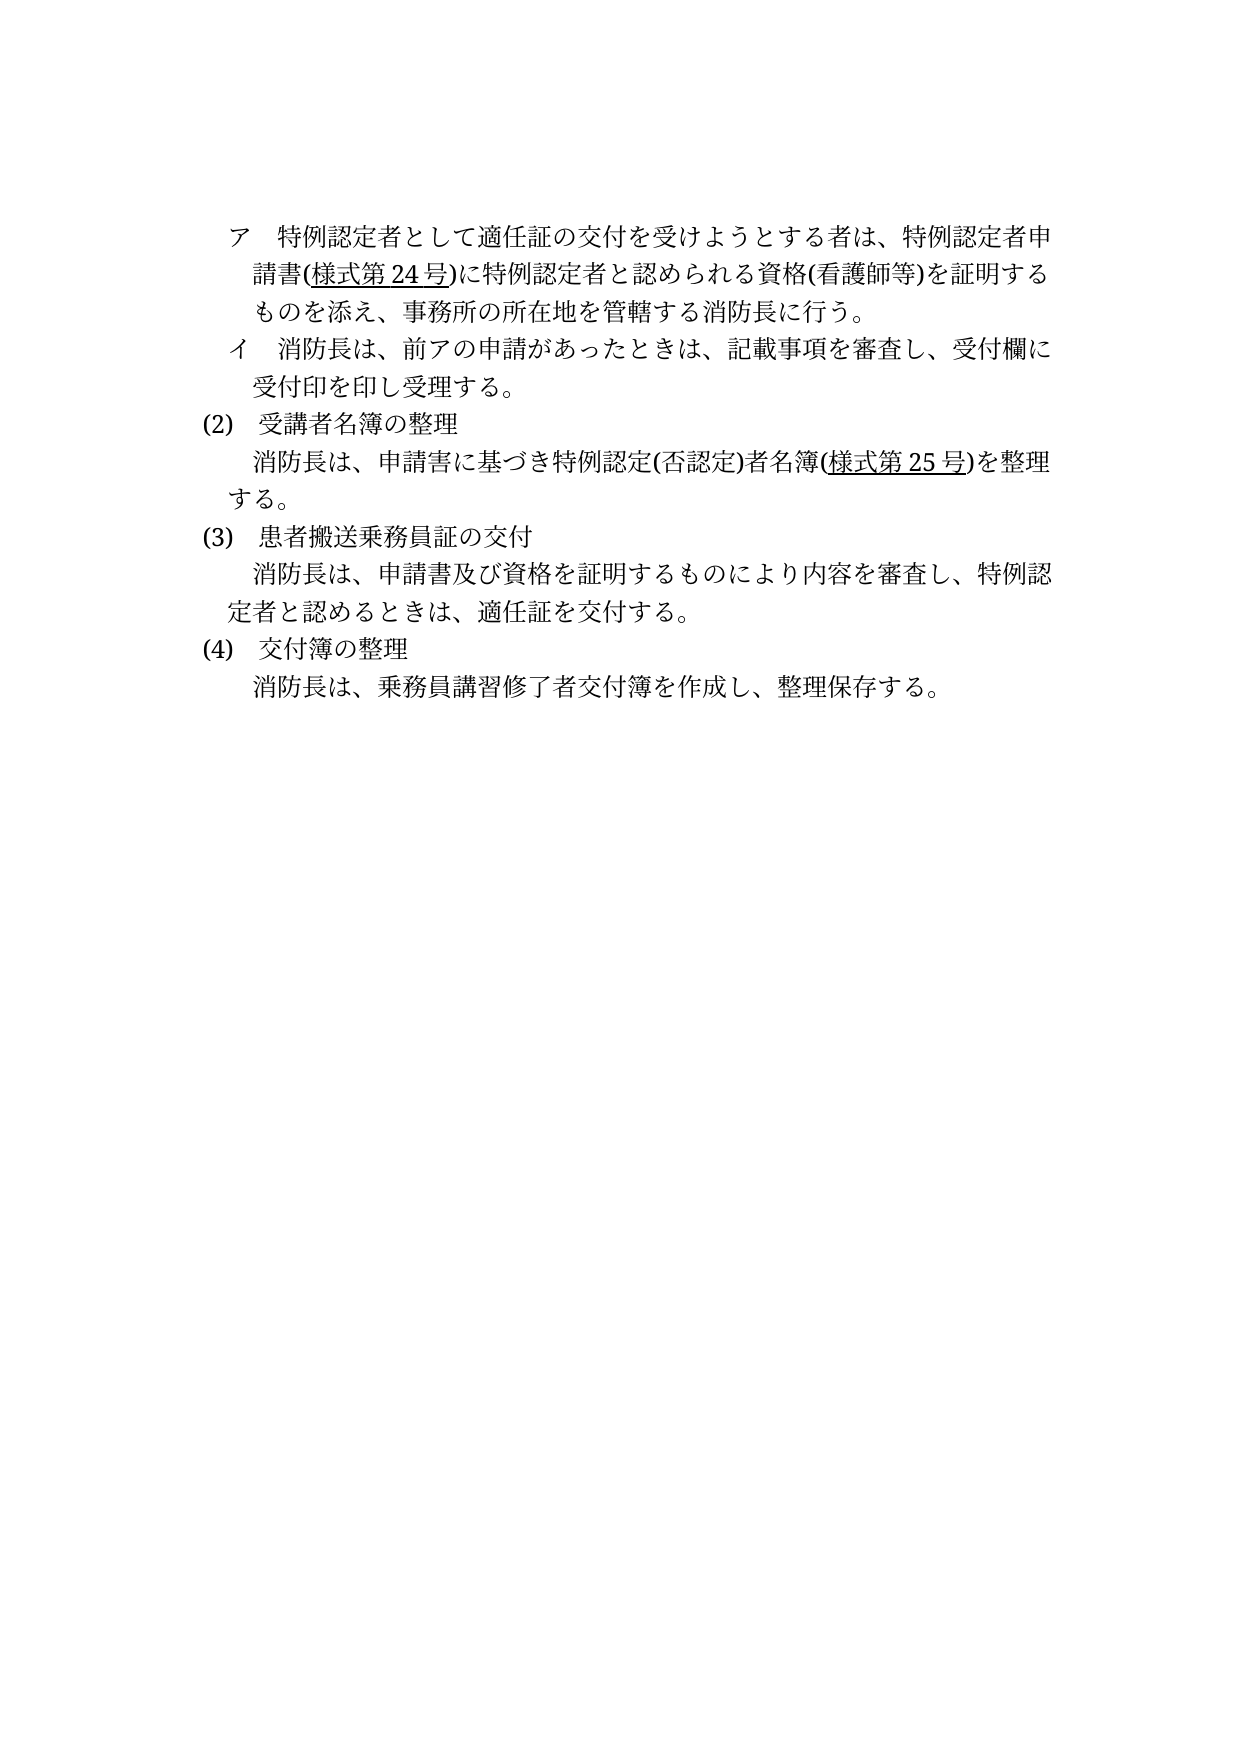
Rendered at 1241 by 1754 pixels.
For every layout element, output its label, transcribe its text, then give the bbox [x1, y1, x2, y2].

text 消防長は、申請書及び資格を証明するものにより内容を審査し、特例認定者と認めるときは、適任証を交付する。 [227, 554, 1063, 629]
text (2) 受講者名簿の整理 [202, 404, 1063, 442]
text 消防長は、乗務員講習修了者交付簿を作成し、整理保存する。 [227, 667, 1063, 704]
text (3) 患者搬送乗務員証の交付 [202, 517, 1063, 554]
text イ 消防長は、前アの申請があったときは、記載事項を審査し、受付欄に受付印を印し受理する。 [227, 329, 1063, 404]
text 消防長は、申請害に基づき特例認定(否認定)者名簿(様式第25号)を整理する。 [227, 442, 1063, 517]
text ア 特例認定者として適任証の交付を受けようとする者は、特例認定者申請書(様式第24号)に特例認定者と認められる資格(看護師等)を証明するものを添え、事務所の所在地を管轄する消防長に行う。 [227, 217, 1063, 329]
text (4) 交付簿の整理 [202, 629, 1063, 667]
